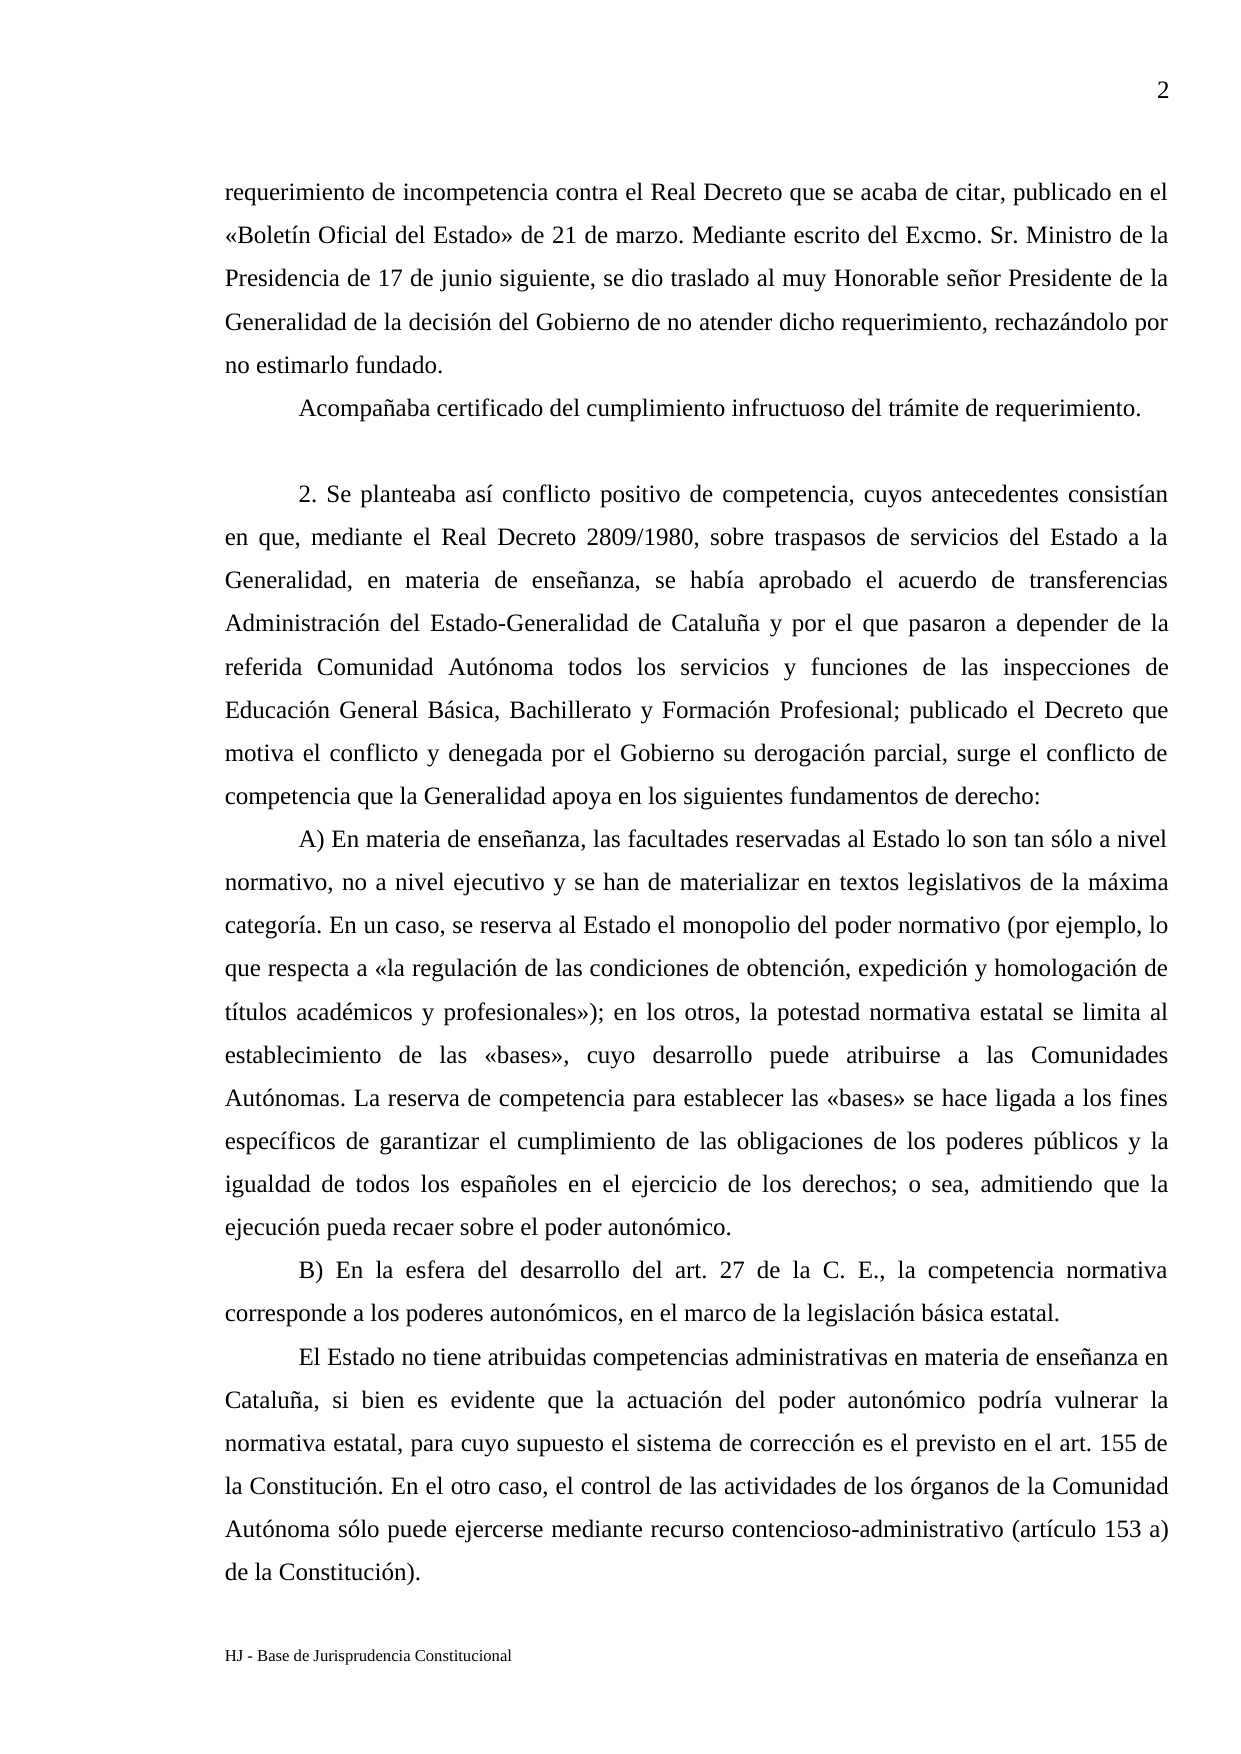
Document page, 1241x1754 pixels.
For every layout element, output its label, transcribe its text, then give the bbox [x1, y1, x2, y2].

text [224, 177, 1169, 378]
text A) En materia de enseñanza, las facultades reservadas al Estado lo son tan sólo a nivel normativo, no a nivel ejecutivo y se han de materializar en textos legislativos de la máxima categoría. En un caso, se reserva al Estado el monopolio del poder normativo (por ejemplo, lo que respecta a «la regulación de las condiciones de obtención, expedición y homologación de títulos académicos y profesionales»); en los otros, la potestad normativa estatal se limita al establecimiento de las «bases», cuyo desarrollo puede atribuirse a las Comunidades Autónomas. La reserva de competencia para establecer las «bases» se hace ligada a los fines específicos de garantizar el cumplimiento de las obligaciones de los poderes públicos y la igualdad de todos los españoles en el ejercicio de los derechos; o sea, admitiendo que la ejecución pueda recaer sobre el poder autonómico. [224, 824, 1169, 1241]
text 2. Se planteaba así conflicto positivo de competencia, cuyos antecedentes consistían en que, mediante el Real Decreto 2809/1980, sobre traspasos de servicios del Estado a la Generalidad, en materia de enseñanza, se había aprobado el acuerdo de transferencias Administración del Estado-Generalidad de Cataluña y por el que pasaron a depender de la referida Comunidad Autónoma todos los servicios y funciones de las inspecciones de Educación General Básica, Bachillerato y Formación Profesional; publicado el Decreto que motiva el conflicto y denegada por el Gobierno su derogación parcial, surge el conflicto de competencia que la Generalidad apoya en los siguientes fundamentos de derecho: [224, 479, 1169, 810]
text El Estado no tiene atribuidas competencias administrativas en materia de enseñanza en Cataluña, si bien es evidente que la actuación del poder autonómico podría vulnerar la normativa estatal, para cuyo supuesto el sistema de corrección es el previsto en el art. 155 de la Constitución. En el otro caso, el control de las actividades de los órganos de la Comunidad Autónoma sólo puede ejercerse mediante recurso contencioso-administrativo (artículo 153 a) de la Constitución). [224, 1342, 1169, 1586]
text B) En la esfera del desarrollo del art. 27 de la C. E., la competencia normativa corresponde a los poderes autonómicos, en el marco de la legislación básica estatal. [224, 1255, 1169, 1327]
text Acompañaba certificado del cumplimiento infructuoso del trámite de requerimiento. [224, 393, 1169, 422]
